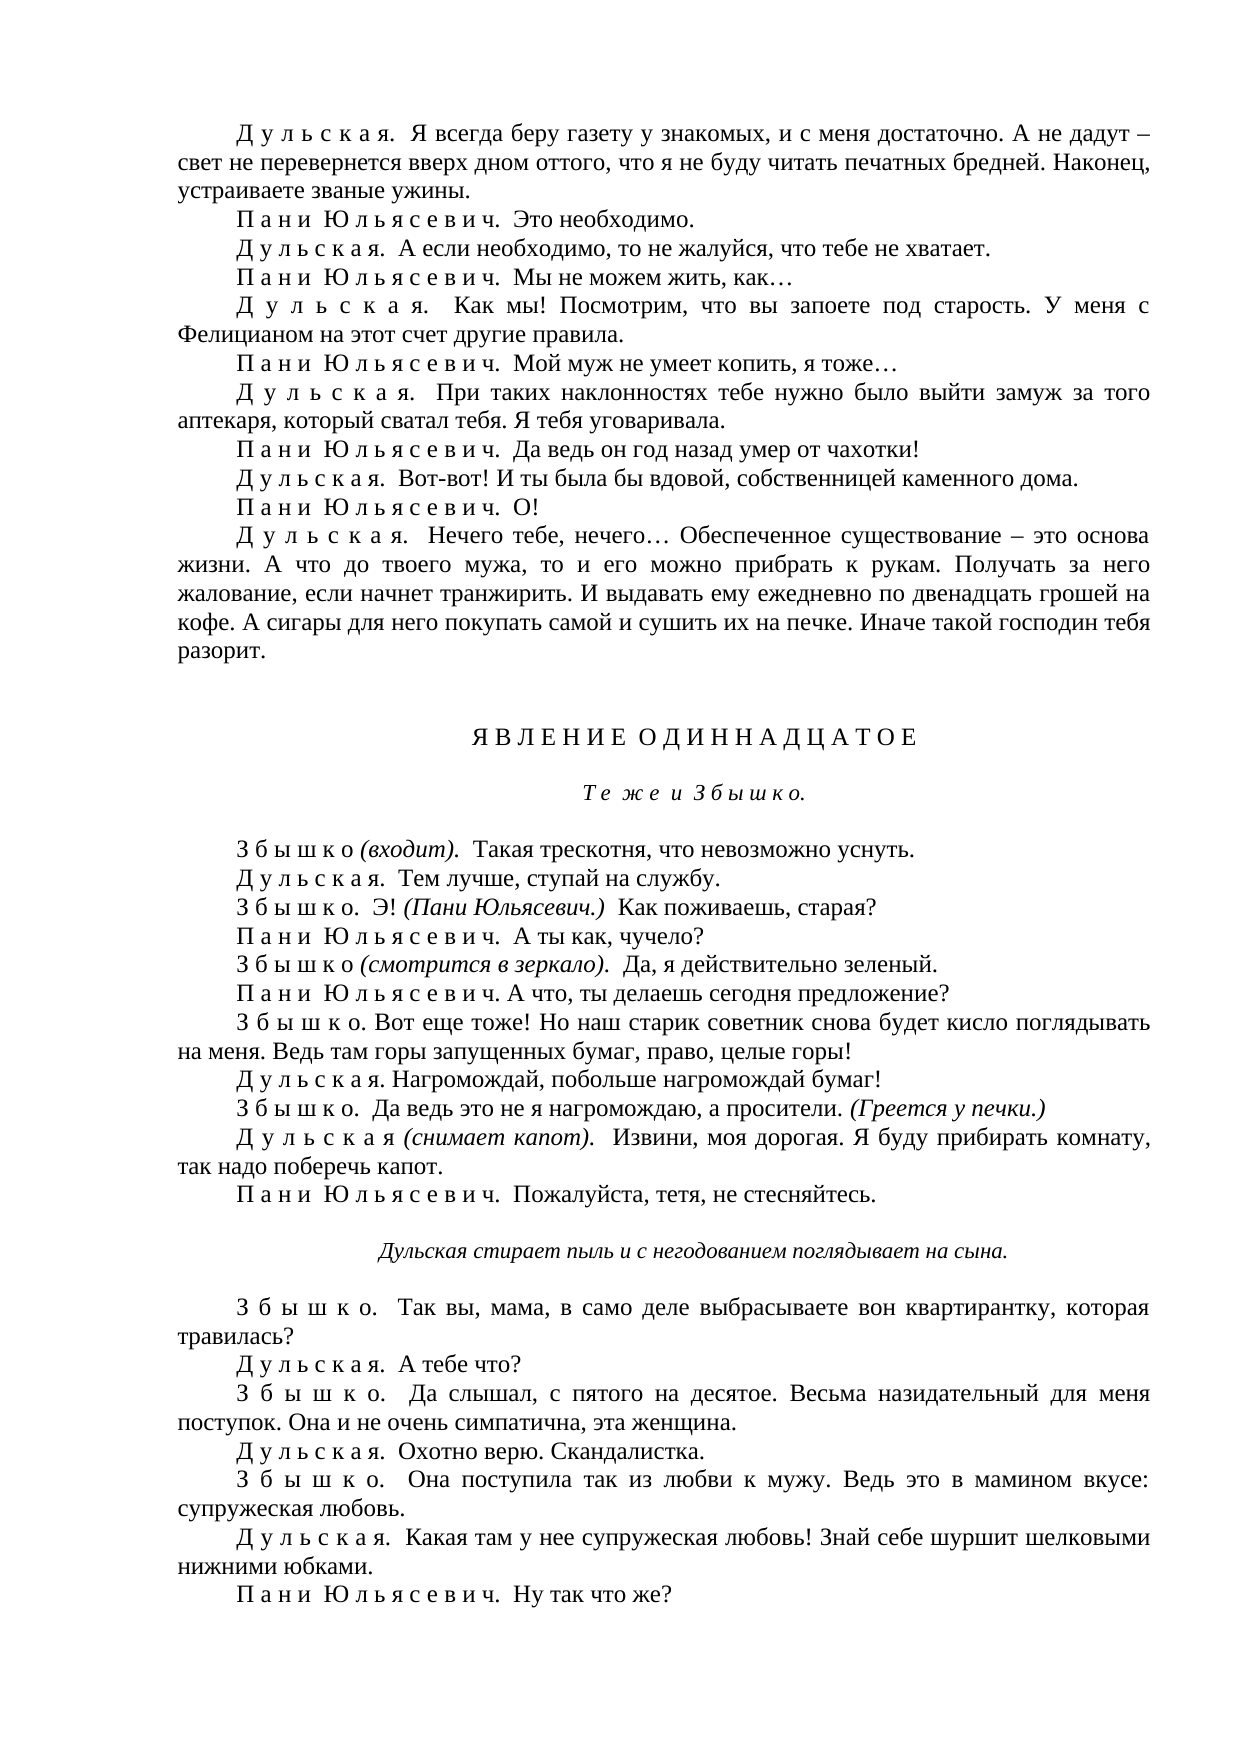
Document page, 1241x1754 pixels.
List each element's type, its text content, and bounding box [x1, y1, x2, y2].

text З б ы ш к о. Э! (Пани Юльясевич.) Как поживаешь, старая? [177, 892, 1152, 921]
text З б ы ш к о (входит). Такая трескотня, что невозможно уснуть. [177, 834, 1152, 863]
text З б ы ш к о. Она поступила так из любви к мужу. Ведь это в мамином вкусе: супружеская любовь. [177, 1464, 1152, 1522]
text Д у л ь с к а я. Тем лучше, ступай на службу. [177, 863, 1152, 892]
text Д у л ь с к а я. Какая там у нее супружеская любовь! Знай себе шуршит шелковыми нижними юбками. [177, 1522, 1152, 1579]
text Д у л ь с к а я. Вот-вот! И ты была бы вдовой, собственницей каменного дома. [177, 463, 1152, 492]
text Д у л ь с к а я. А если необходимо, то не жалуйся, что тебе не хватает. [177, 233, 1152, 262]
text П а н и Ю л ь я с е в и ч. Мой муж не умеет копить, я тоже… [177, 348, 1152, 377]
text Д у л ь с к а я (снимает капот). Извини, моя дорогая. Я буду прибирать комнату, так надо поберечь капот. [177, 1122, 1152, 1179]
text Д у л ь с к а я. Как мы! Посмотрим, что вы запоете под старость. У меня с Фелицианом на этот счет другие правила. [177, 291, 1152, 348]
text Д у л ь с к а я. А тебе что? [177, 1349, 1152, 1378]
text Дульская стирает пыль и с негодованием поглядывает на сына. [177, 1237, 1152, 1263]
text З б ы ш к о. Так вы, мама, в само деле выбрасываете вон квартирантку, которая травилась? [177, 1292, 1152, 1349]
text Д у л ь с к а я. Охотно верю. Скандалистка. [177, 1436, 1152, 1464]
text Д у л ь с к а я. При таких наклонностях тебе нужно было выйти замуж за того аптекаря, который сватал тебя. Я тебя уговаривала. [177, 377, 1152, 434]
text П а н и Ю л ь я с е в и ч. Да ведь он год назад умер от чахотки! [177, 434, 1152, 463]
text Т е ж е и З б ы ш к о. [177, 779, 1152, 806]
text П а н и Ю л ь я с е в и ч. Это необходимо. [177, 204, 1152, 233]
text Д у л ь с к а я. Нечего тебе, нечего… Обеспеченное существование – это основа жизни. А что до твоего мужа, то и его можно прибрать к рукам. Получать за него жалование, если начнет транжирить. И выдавать ему ежедневно по двенадцать грошей на кофе. А сигары для него покупать самой и сушить их на печке. Иначе такой господин тебя разорит. [177, 521, 1152, 664]
text З б ы ш к о. Да слышал, с пятого на десятое. Весьма назидательный для меня поступок. Она и не очень симпатична, эта женщина. [177, 1378, 1152, 1436]
text П а н и Ю л ь я с е в и ч. О! [177, 492, 1152, 521]
text З б ы ш к о. Да ведь это не я нагромождаю, а просители. (Греется у печки.) [177, 1093, 1152, 1122]
text П а н и Ю л ь я с е в и ч. Пожалуйста, тетя, не стесняйтесь. [177, 1179, 1152, 1208]
text П а н и Ю л ь я с е в и ч. Мы не можем жить, как… [177, 262, 1152, 291]
text Д у л ь с к а я. Я всегда беру газету у знакомых, и с меня достаточно. А не дадут – свет не перевернется вверх дном оттого, что я не буду читать печатных бредней. Наконец, устраиваете званые ужины. [177, 118, 1152, 204]
text Я В Л Е Н И Е О Д И Н Н А Д Ц А Т О Е [177, 722, 1152, 751]
text З б ы ш к о. Вот еще тоже! Но наш старик советник снова будет кисло поглядывать на меня. Ведь там горы запущенных бумаг, право, целые горы! [177, 1007, 1152, 1064]
text Д у л ь с к а я. Нагромождай, побольше нагромождай бумаг! [177, 1064, 1152, 1093]
text П а н и Ю л ь я с е в и ч. Ну так что же? [177, 1579, 1152, 1608]
text П а н и Ю л ь я с е в и ч. А что, ты делаешь сегодня предложение? [177, 978, 1152, 1007]
text П а н и Ю л ь я с е в и ч. А ты как, чучело? [177, 921, 1152, 949]
text З б ы ш к о (смотрится в зеркало). Да, я действительно зеленый. [177, 949, 1152, 978]
